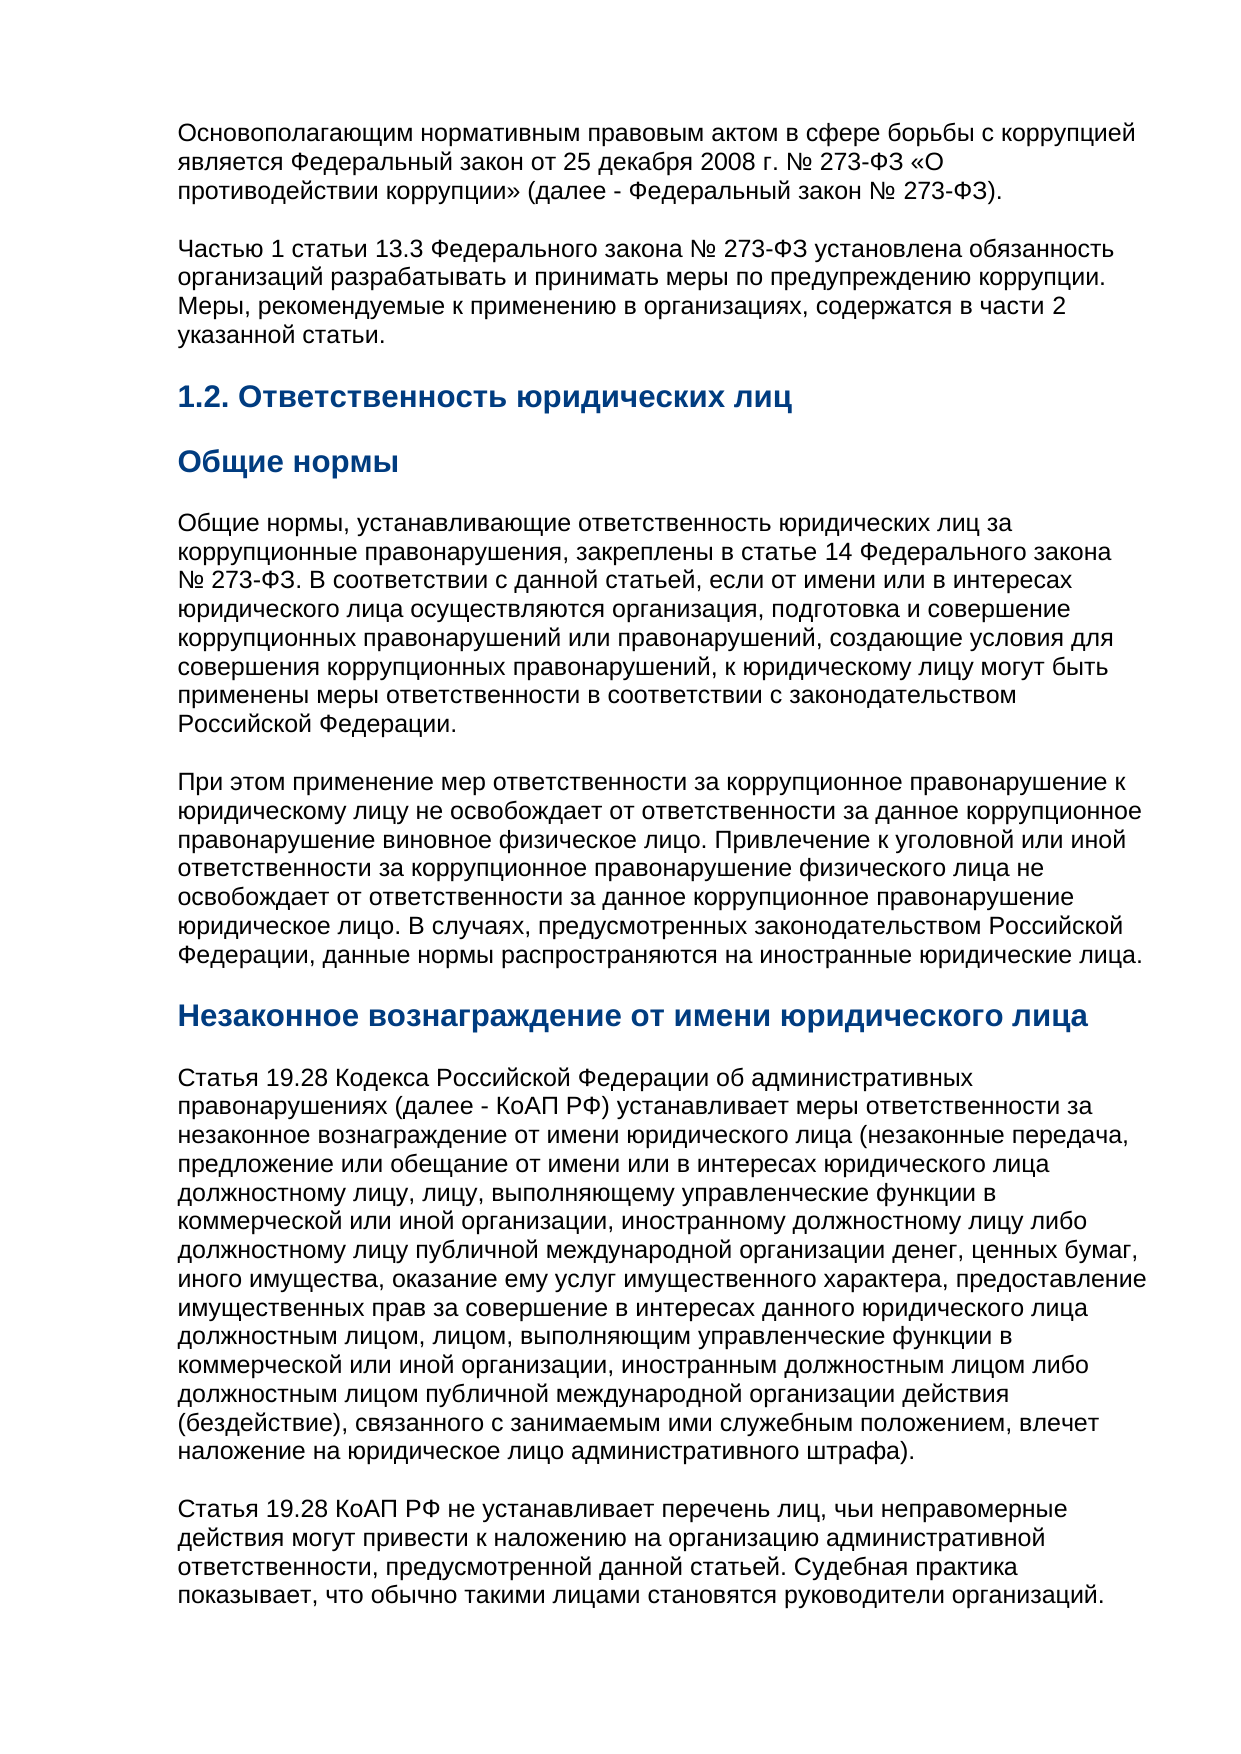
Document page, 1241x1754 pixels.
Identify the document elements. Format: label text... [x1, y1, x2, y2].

text Общие нормы, устанавливающие ответственность юридических лиц за коррупционные правонарушения, закреплены в статье 14 Федерального закона № 273-ФЗ. В соответствии с данной статьей, если от имени или в интересах юридического лица осуществляются организация, подготовка и совершение коррупционных правонарушений или правонарушений, создающие условия для совершения коррупционных правонарушений, к юридическому лицу могут быть применены меры ответственности в соответствии с законодательством Российской Федерации. [177, 508, 1152, 738]
text При этом применение мер ответственности за коррупционное правонарушение к юридическому лицу не освобождает от ответственности за данное коррупционное правонарушение виновное физическое лицо. Привлечение к уголовной или иной ответственности за коррупционное правонарушение физического лица не освобождает от ответственности за данное коррупционное правонарушение юридическое лицо. В случаях, предусмотренных законодательством Российской Федерации, данные нормы распространяются на иностранные юридические лица. [177, 767, 1152, 968]
text Основополагающим нормативным правовым актом в сфере борьбы с коррупцией является Федеральный закон от 25 декабря 2008 г. № 273-ФЗ «О противодействии коррупции» (далее - Федеральный закон № 273-ФЗ). [177, 118, 1152, 204]
text Незаконное вознаграждение от имени юридического лица [177, 997, 1152, 1033]
text Статья 19.28 Кодекса Российской Федерации об административных правонарушениях (далее - КоАП РФ) устанавливает меры ответственности за незаконное вознаграждение от имени юридического лица (незаконные передача, предложение или обещание от имени или в интересах юридического лица должностному лицу, лицу, выполняющему управленческие функции в коммерческой или иной организации, иностранному должностному лицу либо должностному лицу публичной международной организации денег, ценных бумаг, иного имущества, оказание ему услуг имущественного характера, предоставление имущественных прав за совершение в интересах данного юридического лица должностным лицом, лицом, выполняющим управленческие функции в коммерческой или иной организации, иностранным должностным лицом либо должностным лицом публичной международной организации действия (бездействие), связанного с занимаемым ими служебным положением, влечет наложение на юридическое лицо административного штрафа). [177, 1063, 1152, 1465]
text Частью 1 статьи 13.3 Федерального закона № 273-ФЗ установлена обязанность организаций разрабатывать и принимать меры по предупреждению коррупции. Меры, рекомендуемые к применению в организациях, содержатся в части 2 указанной статьи. [177, 233, 1152, 348]
text 1.2. Ответственность юридических лиц [177, 378, 1152, 414]
text Статья 19.28 КоАП РФ не устанавливает перечень лиц, чьи неправомерные действия могут привести к наложению на организацию административной ответственности, предусмотренной данной статьей. Судебная практика показывает, что обычно такими лицами становятся руководители организаций. [177, 1494, 1152, 1609]
text Общие нормы [177, 443, 1152, 479]
